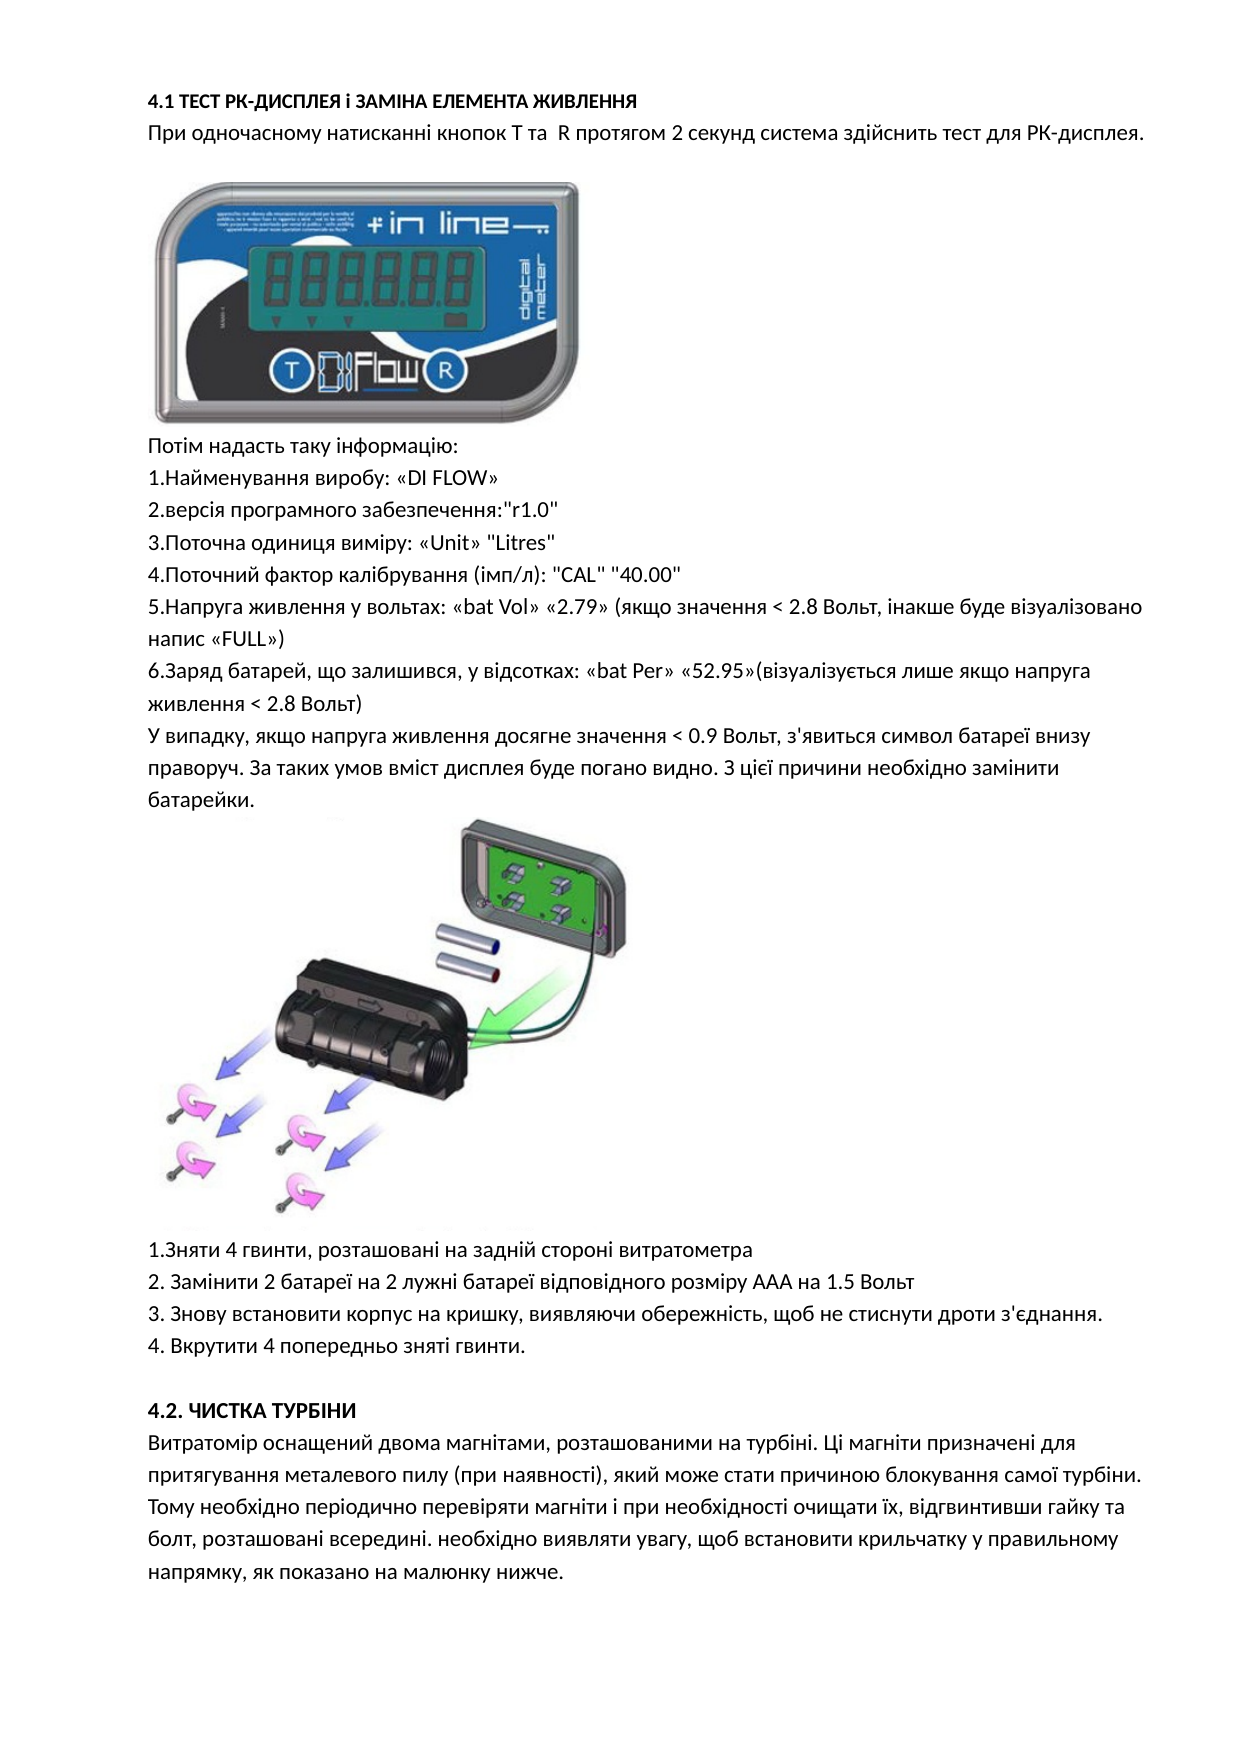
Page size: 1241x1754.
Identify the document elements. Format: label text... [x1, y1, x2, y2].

text 2. Замінити 2 батареї на 2 лужні батареї відповідного розміру AAA на 1.5 Вольт [148, 1267, 1152, 1295]
text 4. Вкрутити 4 попередньо зняті гвинти. [148, 1331, 1152, 1359]
picture [147, 817, 645, 1231]
text 4.2. ЧИСТКА ТУРБІНИ [148, 1396, 1152, 1424]
text При одночасному натисканні кнопок T та R протягом 2 секунд система здійснить тест для РК-дисплея. [148, 118, 1152, 178]
text 4.1 ТЕСТ РК-ДИСПЛЕЯ і ЗАМІНА ЕЛЕМЕНТА ЖИВЛЕННЯ [148, 88, 1152, 114]
text 5.Напруга живлення у вольтах: «bat Vol» «2.79» (якщо значення < 2.8 Вольт, інакше буде візуалізовано напис «FULL») [148, 592, 1152, 652]
text Потім надасть таку інформацію: [148, 431, 1152, 459]
text Витратомір оснащений двома магнітами, розташованими на турбіні. Ці магніти призначені для притягування металевого пилу (при наявності), який може стати причиною блокування самої турбіни. Тому необхідно періодично перевіряти магніти і при необхідності очищати їх, відгвинтивши гайку та болт, розташовані всередині. необхідно виявляти увагу, щоб встановити крильчатку у правильному напрямку, як показано на малюнку нижче. [148, 1428, 1152, 1585]
text 4.Поточний фактор калібрування (імп/л): "CAL" "40.00" [148, 560, 1152, 588]
text 1.Найменування виробу: «DI FLOW» [148, 463, 1152, 491]
text 2.версія програмного забезпечення:"r1.0" [148, 496, 1152, 523]
picture [147, 182, 592, 427]
text 1.Зняти 4 гвинти, розташовані на задній стороні витратометра [148, 1235, 1152, 1263]
text 3. Знову встановити корпус на кришку, виявляючи обережність, щоб не стиснути дроти з'єднання. [148, 1299, 1152, 1327]
text 3.Поточна одиниця виміру: «Unit» "Litres" [148, 528, 1152, 556]
